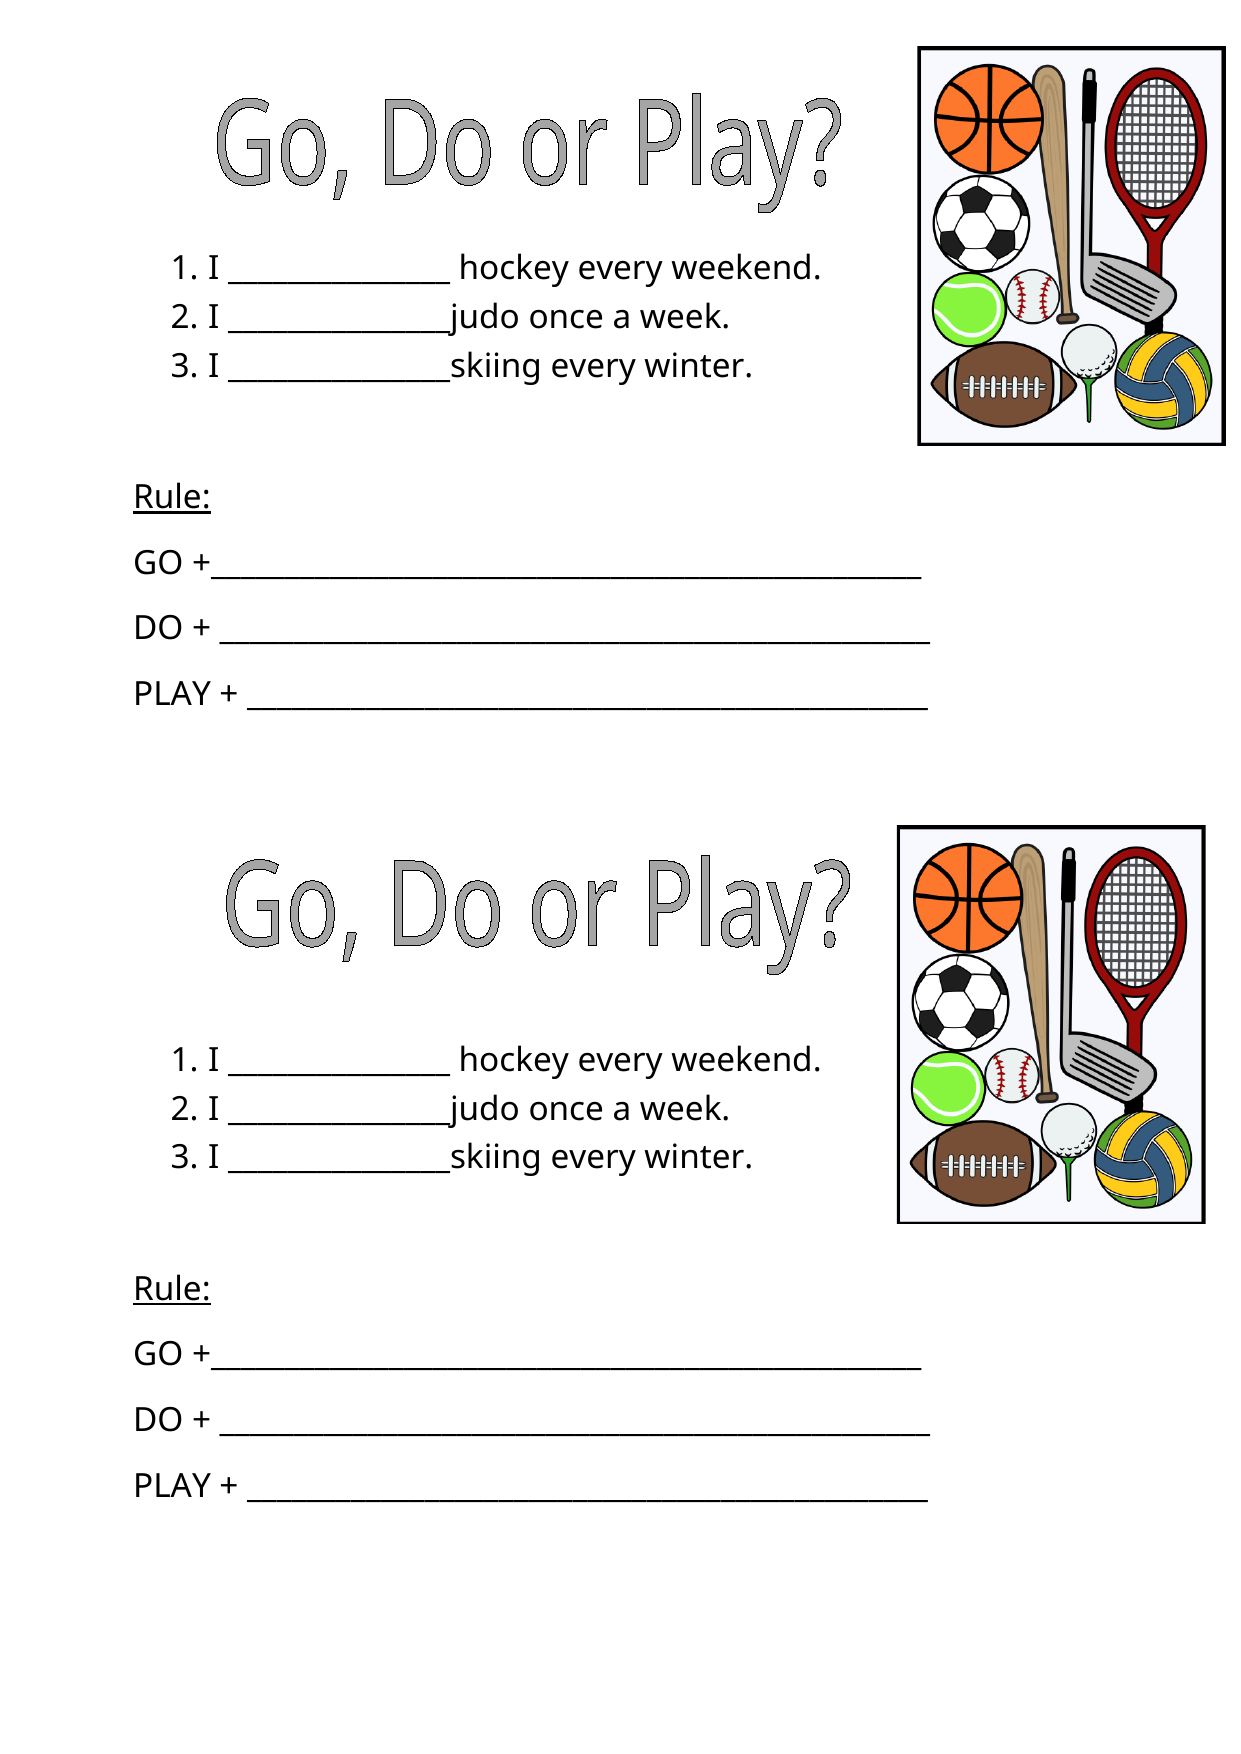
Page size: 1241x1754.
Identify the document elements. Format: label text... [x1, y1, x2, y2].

text DO + ________________________________________________ [133, 604, 1053, 649]
text PLAY + ______________________________________________ [133, 1461, 1053, 1507]
text PLAY + ______________________________________________ [133, 670, 1053, 715]
list I _______________judo once a week. [170, 1084, 896, 1130]
list I _______________skiing every winter. [170, 342, 917, 387]
text Rule: [133, 1264, 1053, 1310]
text GO +________________________________________________ [133, 1330, 1053, 1376]
list I _______________ hockey every weekend. [170, 244, 917, 289]
text DO + ________________________________________________ [133, 1396, 1053, 1441]
text GO +________________________________________________ [133, 538, 1053, 584]
list I _______________ hockey every weekend. [170, 1035, 896, 1081]
list I _______________skiing every winter. [170, 1133, 896, 1179]
list I _______________judo once a week. [170, 293, 917, 338]
picture [896, 825, 1206, 1222]
picture [917, 46, 1226, 444]
text Rule: [133, 473, 1053, 518]
